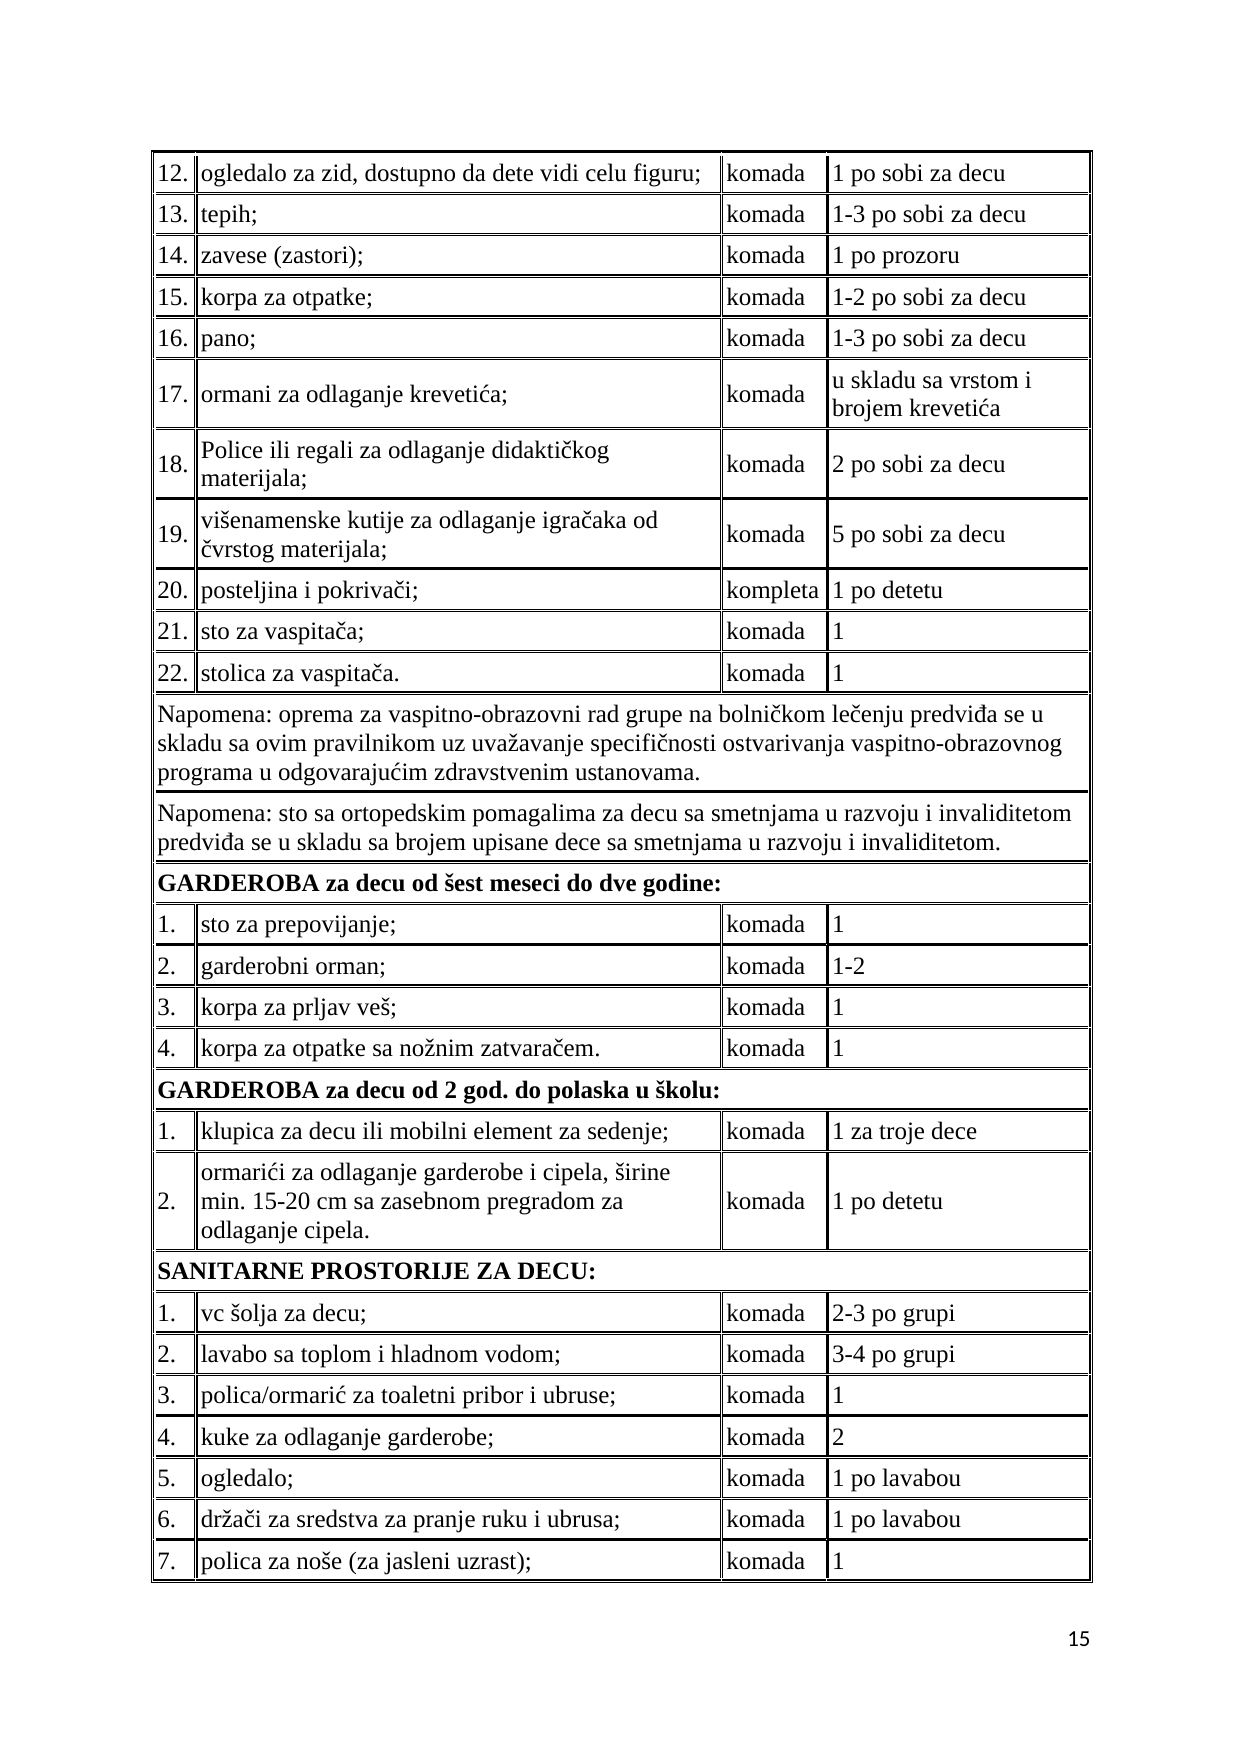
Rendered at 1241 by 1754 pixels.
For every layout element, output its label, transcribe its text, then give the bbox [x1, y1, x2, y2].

table_cell 5 po sobi za decu [829, 497, 1089, 567]
table_cell komada [723, 1112, 826, 1149]
table_cell komada [723, 1335, 826, 1372]
table_cell sto za prepovijanje; [198, 905, 720, 943]
table_cell 4. [152, 1026, 196, 1067]
table_cell tepih; [198, 195, 720, 233]
table_cell komada [723, 988, 826, 1026]
table_cell 3-4 po grupi [829, 1331, 1090, 1372]
table_cell 2 [829, 1414, 1089, 1455]
table_cell posteljina i pokrivači; [198, 570, 720, 608]
table_cell lavabo sa toplom i hladnom vodom; [198, 1335, 720, 1372]
table_cell komada [723, 946, 826, 984]
table_cell 1-3 po sobi za decu [829, 191, 1090, 233]
table_cell 17. [152, 357, 196, 427]
table_cell 1 po prozoru [827, 233, 1091, 274]
table_cell SANITARNE PROSTORIJE ZA DECU: [154, 1249, 1090, 1290]
table_cell 1 [829, 1373, 1090, 1414]
table_cell Napomena: sto sa ortopedskim pomagalima za decu sa smetnjama u razvoju i invaliditetom predviđa se u skladu sa brojem upisane dece sa smetnjama u razvoju i invaliditetom. [154, 790, 1089, 860]
table_cell 1 po detetu [829, 567, 1089, 608]
table_cell polica za noše (za jasleni uzrast); [196, 1541, 721, 1579]
table_cell garderobni orman; [198, 946, 720, 984]
table_cell GARDEROBA za decu od šest meseci do dve godine: [154, 860, 1090, 901]
table_cell 1. [154, 1108, 194, 1149]
table_cell 2 po sobi za decu [827, 427, 1091, 497]
table_cell komada [723, 236, 826, 274]
table_cell 1 po sobi za decu [827, 153, 1089, 191]
table_cell Police ili regali za odlaganje didaktičkog materijala; [198, 430, 720, 497]
table_cell komada [723, 1293, 826, 1331]
table_cell 1 po detetu [829, 1150, 1090, 1248]
table_cell 13. [154, 191, 194, 233]
table_cell korpa za prljav veš; [198, 988, 720, 1026]
table_cell komada [723, 653, 826, 691]
table_cell vc šolja za decu; [198, 1293, 720, 1331]
table_cell 3. [154, 1373, 194, 1414]
table_cell 5. [154, 1455, 194, 1497]
table_cell 1 za troje dece [829, 1108, 1090, 1149]
table_cell komada [723, 500, 826, 567]
table_cell 2. [154, 1150, 194, 1248]
table_cell 15. [154, 274, 194, 315]
table_cell pano; [198, 319, 720, 357]
table_cell 1. [152, 1290, 196, 1331]
table_cell ogledalo za zid, dostupno da dete vidi celu figuru; [196, 153, 721, 191]
table_cell 4. [154, 1414, 194, 1455]
table_cell stolica za vaspitača. [198, 653, 720, 691]
table_cell 1 [827, 1026, 1091, 1067]
table_cell Napomena: oprema za vaspitno-obrazovni rad grupe na bolničkom lečenju predviđa se u skladu sa ovim pravilnikom uz uvažavanje specifičnosti ostvarivanja vaspitno-obrazovnog programa u odgovarajućim zdravstvenim ustanovama. [154, 691, 1090, 790]
table_cell 1 [829, 609, 1090, 650]
table_cell 1-3 po sobi za decu [829, 315, 1090, 357]
table_cell držači za sredstva za pranje ruku i ubrusa; [198, 1500, 720, 1538]
table_cell 1-2 [829, 943, 1091, 984]
table_cell ormarići za odlaganje garderobe i cipela, širine min. 15-20 cm sa zasebnom pregradom za odlaganje cipela. [198, 1153, 720, 1248]
table_cell GARDEROBA za decu od 2 god. do polaska u školu: [152, 1067, 1091, 1108]
table_cell sto za vaspitača; [198, 612, 720, 650]
table_cell 19. [154, 497, 194, 567]
table_cell korpa za otpatke; [198, 278, 720, 315]
table_cell 22. [152, 650, 196, 691]
table_cell zavese (zastori); [198, 236, 720, 274]
table_cell 1 [827, 901, 1090, 943]
table_cell komada [723, 1029, 826, 1067]
table_cell komada [723, 360, 826, 427]
table_cell klupica za decu ili mobilni element za sedenje; [198, 1112, 720, 1149]
table_cell komada [723, 1417, 826, 1455]
table_cell 1 po lavabou [827, 1497, 1091, 1538]
table_cell komada [723, 278, 826, 315]
table_cell komada [723, 1153, 826, 1248]
table_cell u skladu sa vrstom i brojem krevetića [827, 357, 1091, 427]
table_cell 1. [154, 901, 196, 943]
table_cell 2. [152, 943, 194, 984]
table_cell 1 po lavabou [829, 1455, 1090, 1497]
table_cell komada [723, 1459, 826, 1497]
table_cell 2. [154, 1331, 194, 1372]
table_cell komada [723, 195, 826, 233]
table_cell komada [723, 1376, 826, 1414]
table_cell 12. [154, 152, 196, 191]
table_cell 14. [152, 233, 196, 274]
table_cell višenamenske kutije za odlaganje igračaka od čvrstog materijala; [198, 500, 720, 567]
table_cell ogledalo; [198, 1459, 720, 1497]
table_cell polica/ormarić za toaletni pribor i ubruse; [198, 1376, 720, 1414]
table_cell 6. [152, 1497, 196, 1538]
table_cell komada [723, 612, 826, 650]
table_cell 18. [152, 427, 196, 497]
table_cell 3. [154, 984, 194, 1026]
table_cell 1 [829, 984, 1090, 1026]
table_cell komada [723, 905, 826, 943]
table_cell komada [723, 430, 826, 497]
table_cell komada [721, 1541, 827, 1579]
table_cell 1 [827, 650, 1091, 691]
table_cell 1-2 po sobi za decu [829, 274, 1090, 315]
table_cell 20. [154, 567, 194, 608]
table_cell kompleta [723, 570, 826, 608]
table_cell komada [723, 1500, 826, 1538]
table_cell kuke za odlaganje garderobe; [198, 1417, 720, 1455]
table_cell korpa za otpatke sa nožnim zatvaračem. [198, 1029, 720, 1067]
table_cell komada [723, 319, 826, 357]
table_cell 21. [154, 609, 194, 650]
table_cell 1 [827, 1538, 1091, 1579]
table_cell ormani za odlaganje krevetića; [198, 360, 720, 427]
table_cell 2-3 po grupi [827, 1290, 1091, 1331]
table_cell komada [721, 152, 827, 191]
table_cell 7. [152, 1538, 196, 1579]
table_cell 16. [154, 315, 194, 357]
